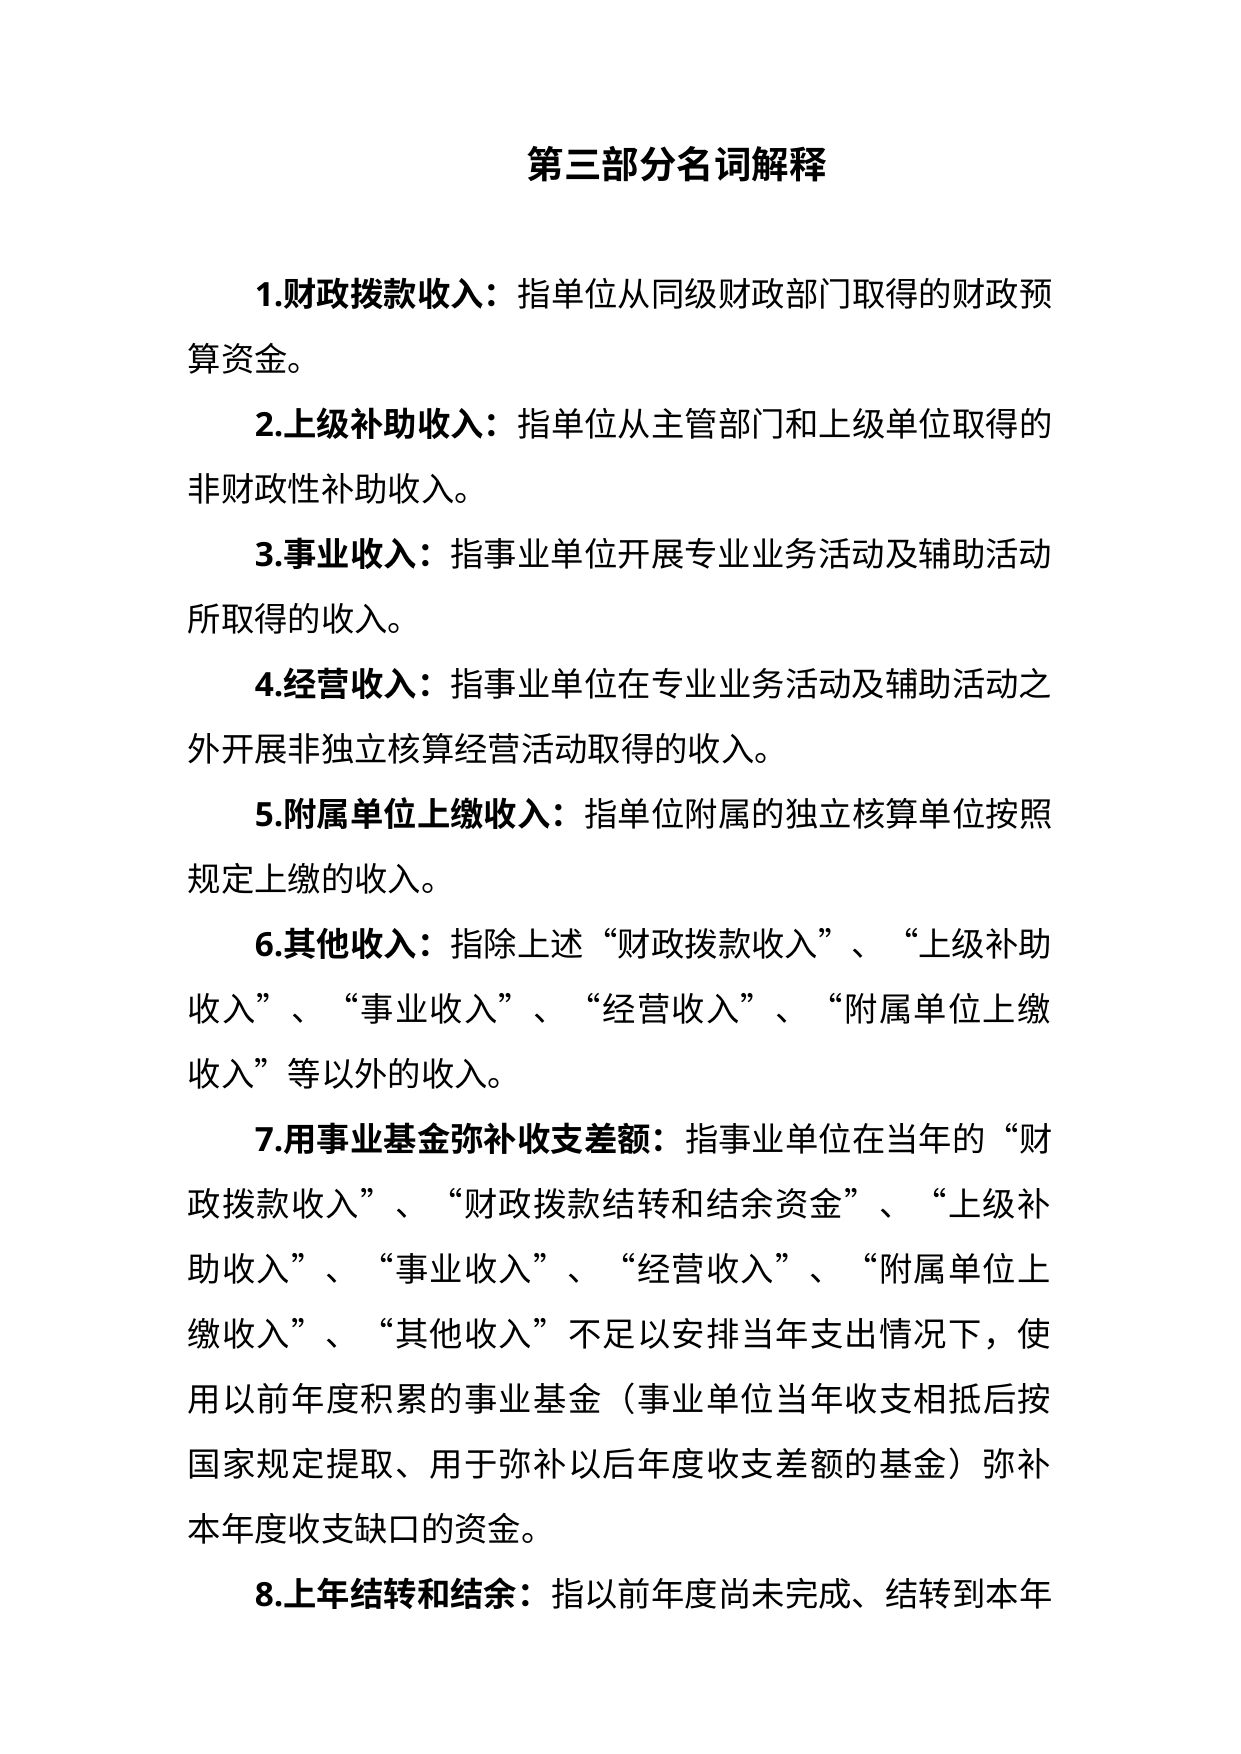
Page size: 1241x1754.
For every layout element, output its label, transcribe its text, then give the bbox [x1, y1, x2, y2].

text 2.上级补助收入：指单位从主管部门和上级单位取得的非财政性补助收入。 [187, 389, 1053, 519]
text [187, 1559, 1053, 1624]
text 1.财政拨款收入：指单位从同级财政部门取得的财政预算资金。 [187, 259, 1053, 389]
text 6.其他收入：指除上述“财政拨款收入”、“上级补助收入”、“事业收入”、“经营收入”、“附属单位上缴收入”等以外的收入。 [187, 909, 1053, 1104]
text 第三部分名词解释 [187, 129, 1053, 194]
text 5.附属单位上缴收入：指单位附属的独立核算单位按照规定上缴的收入。 [187, 779, 1053, 909]
text 7.用事业基金弥补收支差额：指事业单位在当年的“财政拨款收入”、“财政拨款结转和结余资金”、“上级补助收入”、“事业收入”、“经营收入”、“附属单位上缴收入”、“其他收入”不足以安排当年支出情况下，使用以前年度积累的事业基金（事业单位当年收支相抵后按国家规定提取、用于弥补以后年度收支差额的基金）弥补本年度收支缺口的资金。 [187, 1104, 1053, 1559]
text 3.事业收入：指事业单位开展专业业务活动及辅助活动所取得的收入。 [187, 519, 1053, 649]
text 4.经营收入：指事业单位在专业业务活动及辅助活动之外开展非独立核算经营活动取得的收入。 [187, 649, 1053, 779]
